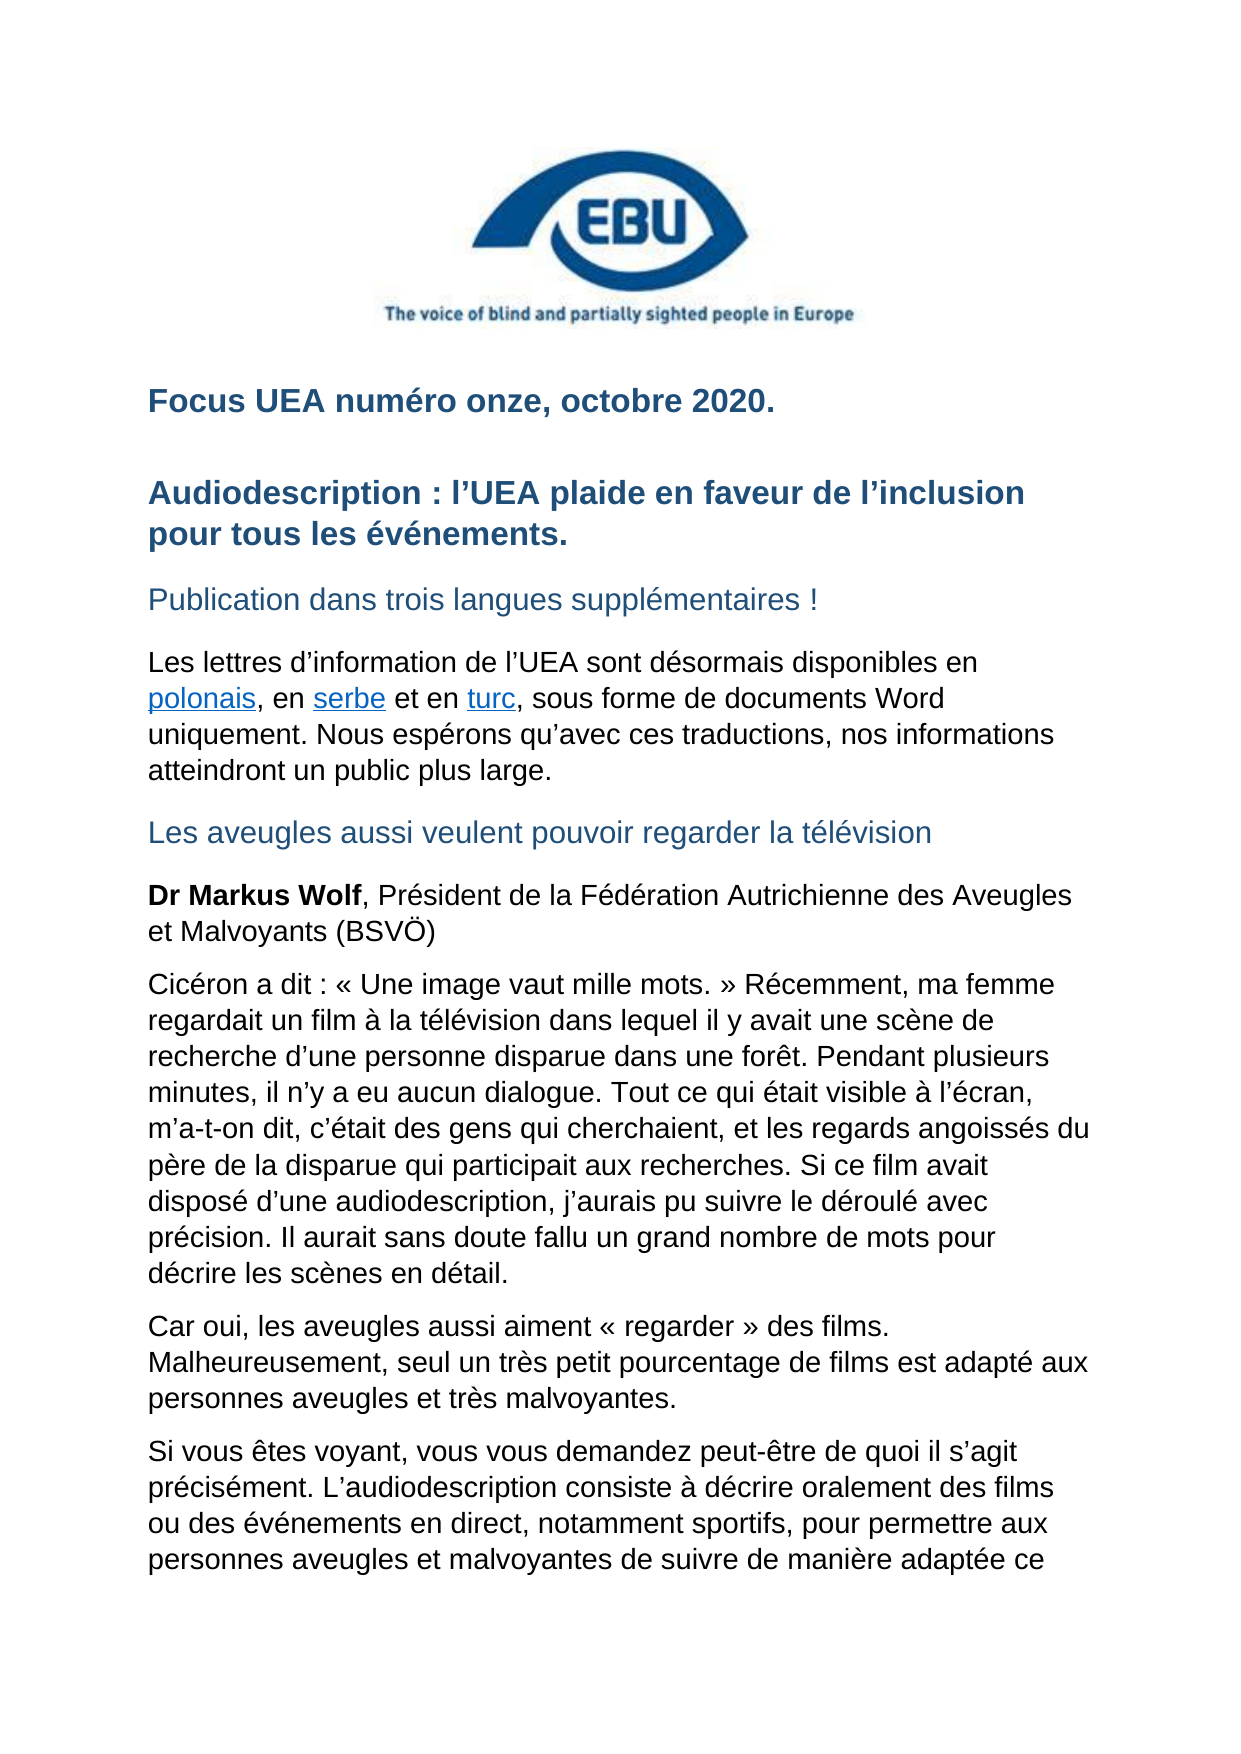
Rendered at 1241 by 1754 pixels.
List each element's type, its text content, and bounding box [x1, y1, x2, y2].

text Les lettres d’information de l’UEA sont désormais disponibles en polonais, en serbe et en turc, sous forme de documents Word uniquement. Nous espérons qu’avec ces traductions, nos informations atteindront un public plus large. [148, 644, 1093, 787]
subtitle Les aveugles aussi veulent pouvoir regarder la télévision [148, 814, 1093, 850]
subtitle Audiodescription : l’UEA plaide en faveur de l’inclusion pour tous les événements. [148, 473, 1093, 553]
picture [373, 147, 867, 329]
text Dr Markus Wolf, Président de la Fédération Autrichienne des Aveugles et Malvoyants (BSVÖ) [148, 878, 1093, 948]
subtitle Publication dans trois langues supplémentaires ! [148, 581, 1093, 617]
text Cicéron a dit : « Une image vaut mille mots. » Récemment, ma femme regardait un film à la télévision dans lequel il y avait une scène de recherche d’une personne disparue dans une forêt. Pendant plusieurs minutes, il n’y a eu aucun dialogue. Tout ce qui était visible à l’écran, m’a-t-on dit, c’était des gens qui cherchaient, et les regards angoissés du père de la disparue qui participait aux recherches. Si ce film avait disposé d’une audiodescription, j’aurais pu suivre le déroulé avec précision. Il aurait sans doute fallu un grand nombre de mots pour décrire les scènes en détail. [148, 967, 1093, 1289]
subtitle Focus UEA numéro onze, octobre 2020. [148, 381, 1093, 420]
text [148, 1434, 1093, 1576]
text Car oui, les aveugles aussi aiment « regarder » des films. Malheureusement, seul un très petit pourcentage de films est adapté aux personnes aveugles et très malvoyantes. [148, 1309, 1093, 1415]
